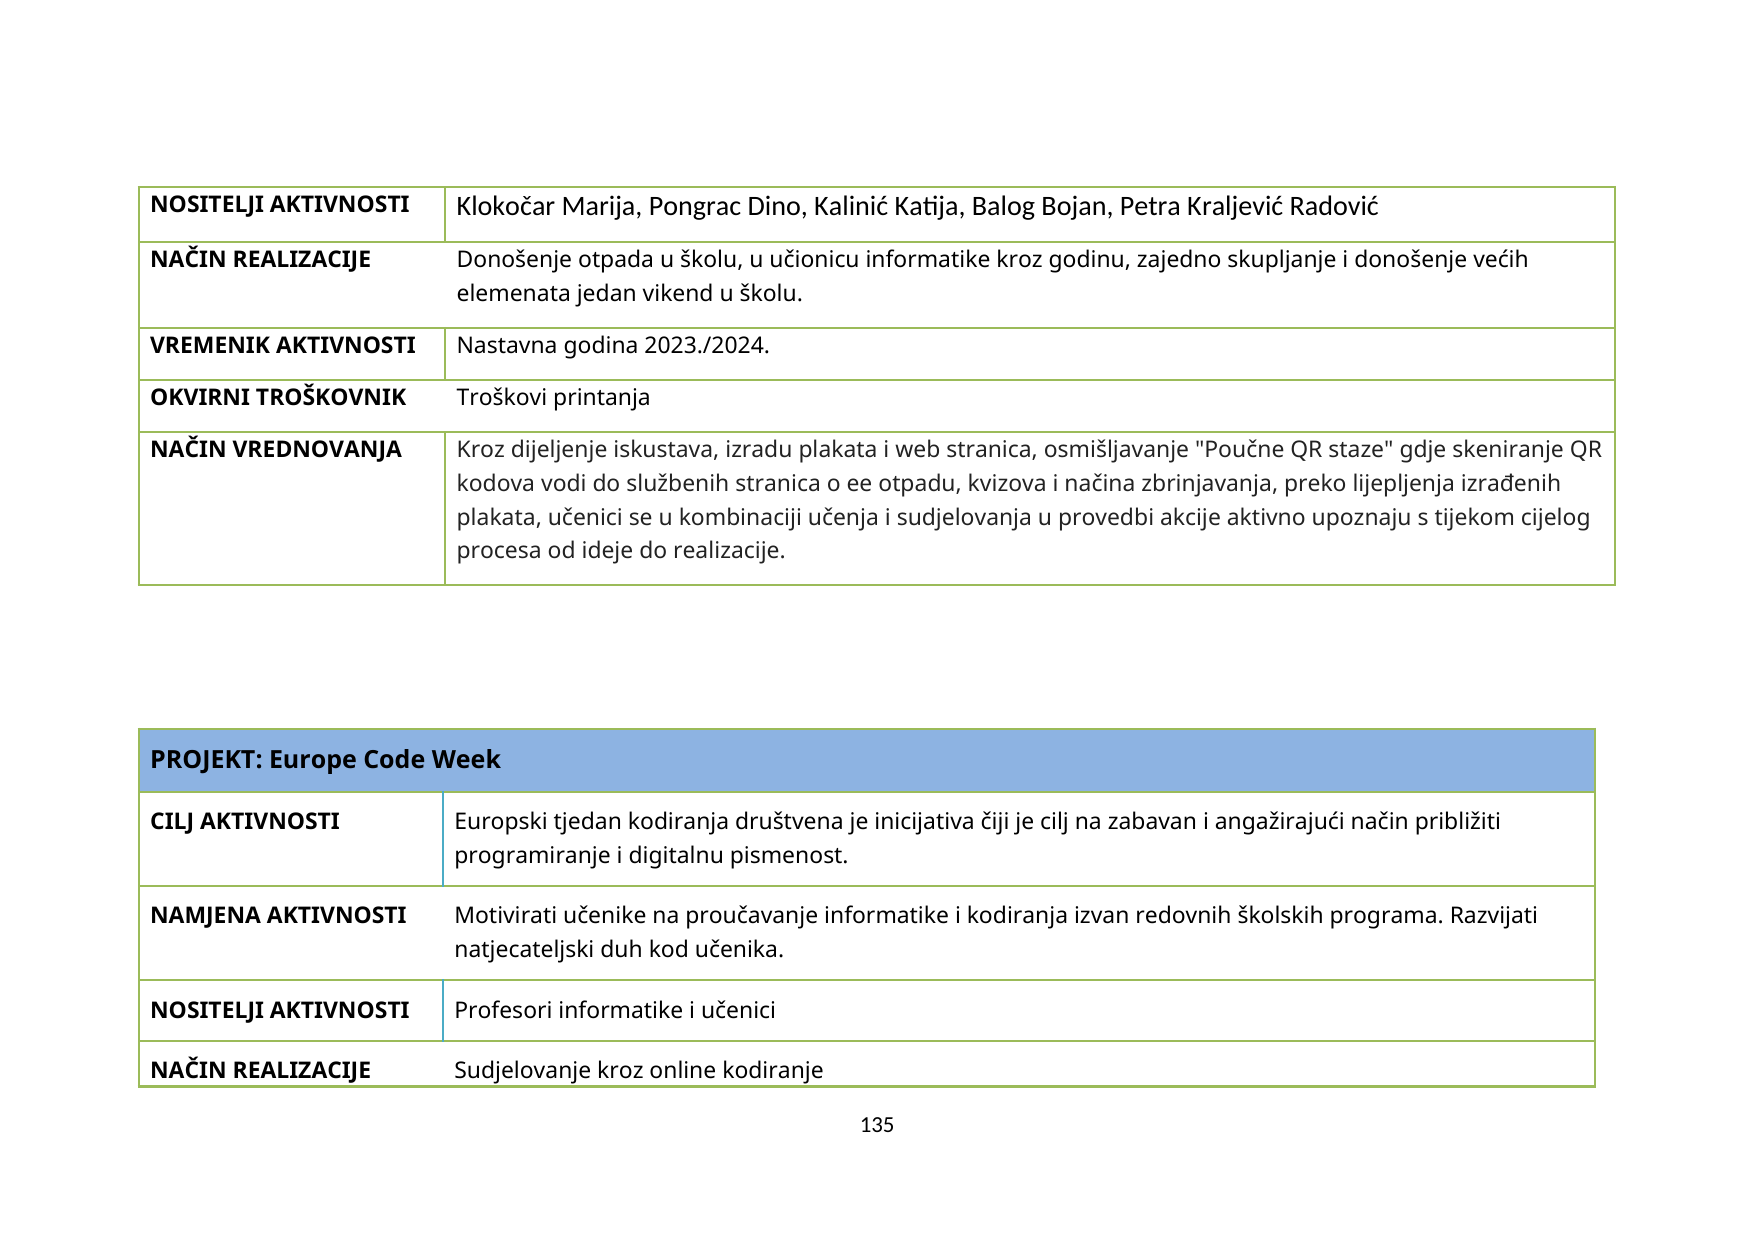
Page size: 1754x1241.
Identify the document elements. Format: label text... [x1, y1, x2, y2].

table_cell Kroz dijeljenje iskustava, izradu plakata i web stranica, osmišljavanje "Poučne QR staze" gdje skeniranje QR kodova vodi do službenih stranica o ee otpadu, kvizova i načina zbrinjavanja, preko lijepljenja izrađenih plakata, učenici se u kombinaciji učenja i sudjelovanja u provedbi akcije aktivno upoznaju s tijekom cijelog procesa od ideje do realizacije. [446, 433, 1614, 584]
table_cell NOSITELJI AKTIVNOSTI [140, 981, 442, 1039]
table_cell Troškovi printanja [445, 381, 1614, 431]
table_cell NAČIN REALIZACIJE [140, 243, 445, 327]
table_cell Klokočar Marija, Pongrac Dino, Kalinić Katija, Balog Bojan, Petra Kraljević Radović [446, 188, 1614, 241]
table_header PROJEKT: Europe Code Week [140, 730, 1594, 791]
table_cell NOSITELJI AKTIVNOSTI [140, 188, 444, 241]
table_cell OKVIRNI TROŠKOVNIK [140, 381, 445, 431]
table_cell Sudjelovanje kroz online kodiranje [443, 1042, 1594, 1085]
table_cell Profesori informatike i učenici [444, 981, 1594, 1039]
table_cell NAMJENA AKTIVNOSTI [140, 887, 443, 979]
table_cell Donošenje otpada u školu, u učionicu informatike kroz godinu, zajedno skupljanje i donošenje većih elemenata jedan vikend u školu. [445, 243, 1614, 327]
table_cell Motivirati učenike na proučavanje informatike i kodiranja izvan redovnih školskih programa. Razvijati natjecateljski duh kod učenika. [443, 887, 1594, 979]
table_cell VREMENIK AKTIVNOSTI [140, 329, 444, 379]
table_cell NAČIN VREDNOVANJA [140, 433, 444, 584]
table_cell NAČIN REALIZACIJE [140, 1042, 443, 1085]
table_cell Nastavna godina 2023./2024. [446, 329, 1614, 379]
table_cell CILJ AKTIVNOSTI [140, 793, 442, 885]
table_cell Europski tjedan kodiranja društvena je inicijativa čiji je cilj na zabavan i angažirajući način približiti programiranje i digitalnu pismenost. [444, 793, 1594, 885]
